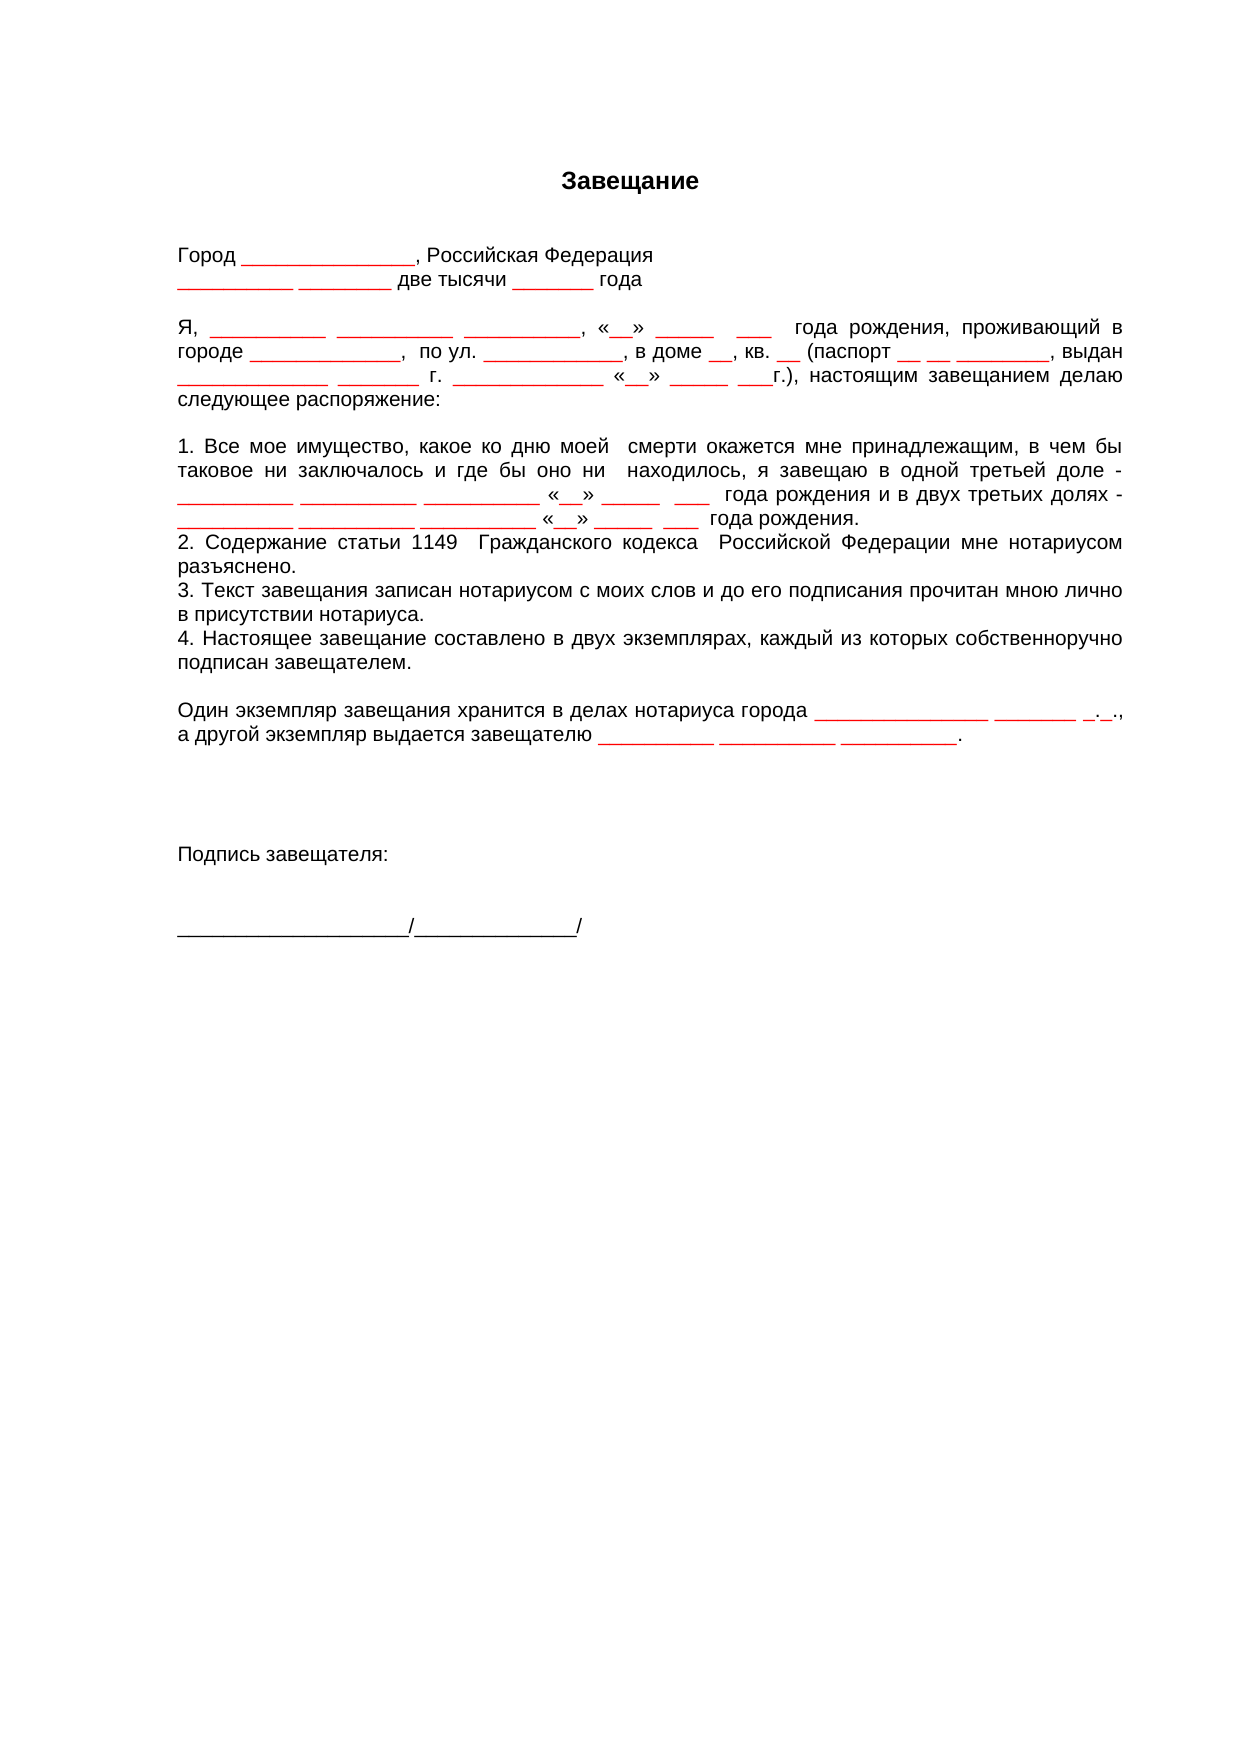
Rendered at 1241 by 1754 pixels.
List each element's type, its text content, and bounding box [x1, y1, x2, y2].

text 2. Содержание статьи 1149 Гражданского кодекса Российской Федерации мне нотариусом разъяснено. [177, 530, 1123, 578]
text 3. Текст завещания записан нотариусом с моих слов и до его подписания прочитан мною лично в присутствии нотариуса. [177, 578, 1123, 626]
text Город _______________, Российская Федерация [177, 243, 1123, 267]
text Подпись завещателя: [177, 842, 1123, 866]
text Один экземпляр завещания хранится в делах нотариуса города _______________ _______ _._., а другой экземпляр выдается завещателю __________ __________ __________. [177, 698, 1123, 746]
text Завещание [561, 166, 1211, 195]
text ____________________/______________/ [177, 913, 1123, 937]
text __________ ________ две тысячи _______ года [177, 267, 1123, 291]
text 4. Настоящее завещание составлено в двух экземплярах, каждый из которых собственноручно подписан завещателем. [177, 626, 1123, 674]
text Я, __________ __________ __________, «__» _____ ___ года рождения, проживающий в городе _____________, по ул. ____________, в доме __, кв. __ (паспорт __ __ ________, выдан _____________ _______ г. _____________ «__» _____ ___г.), настоящим завещанием делаю следующее распоряжение: [177, 314, 1123, 410]
text 1. Все мое имущество, какое ко дню моей смерти окажется мне принадлежащим, в чем бы таковое ни заключалось и где бы оно ни находилось, я завещаю в одной третьей доле - __________ __________ __________ «__» _____ ___ года рождения и в двух третьих долях - __________ __________ __________ «__» _____ ___ года рождения. [177, 434, 1123, 530]
